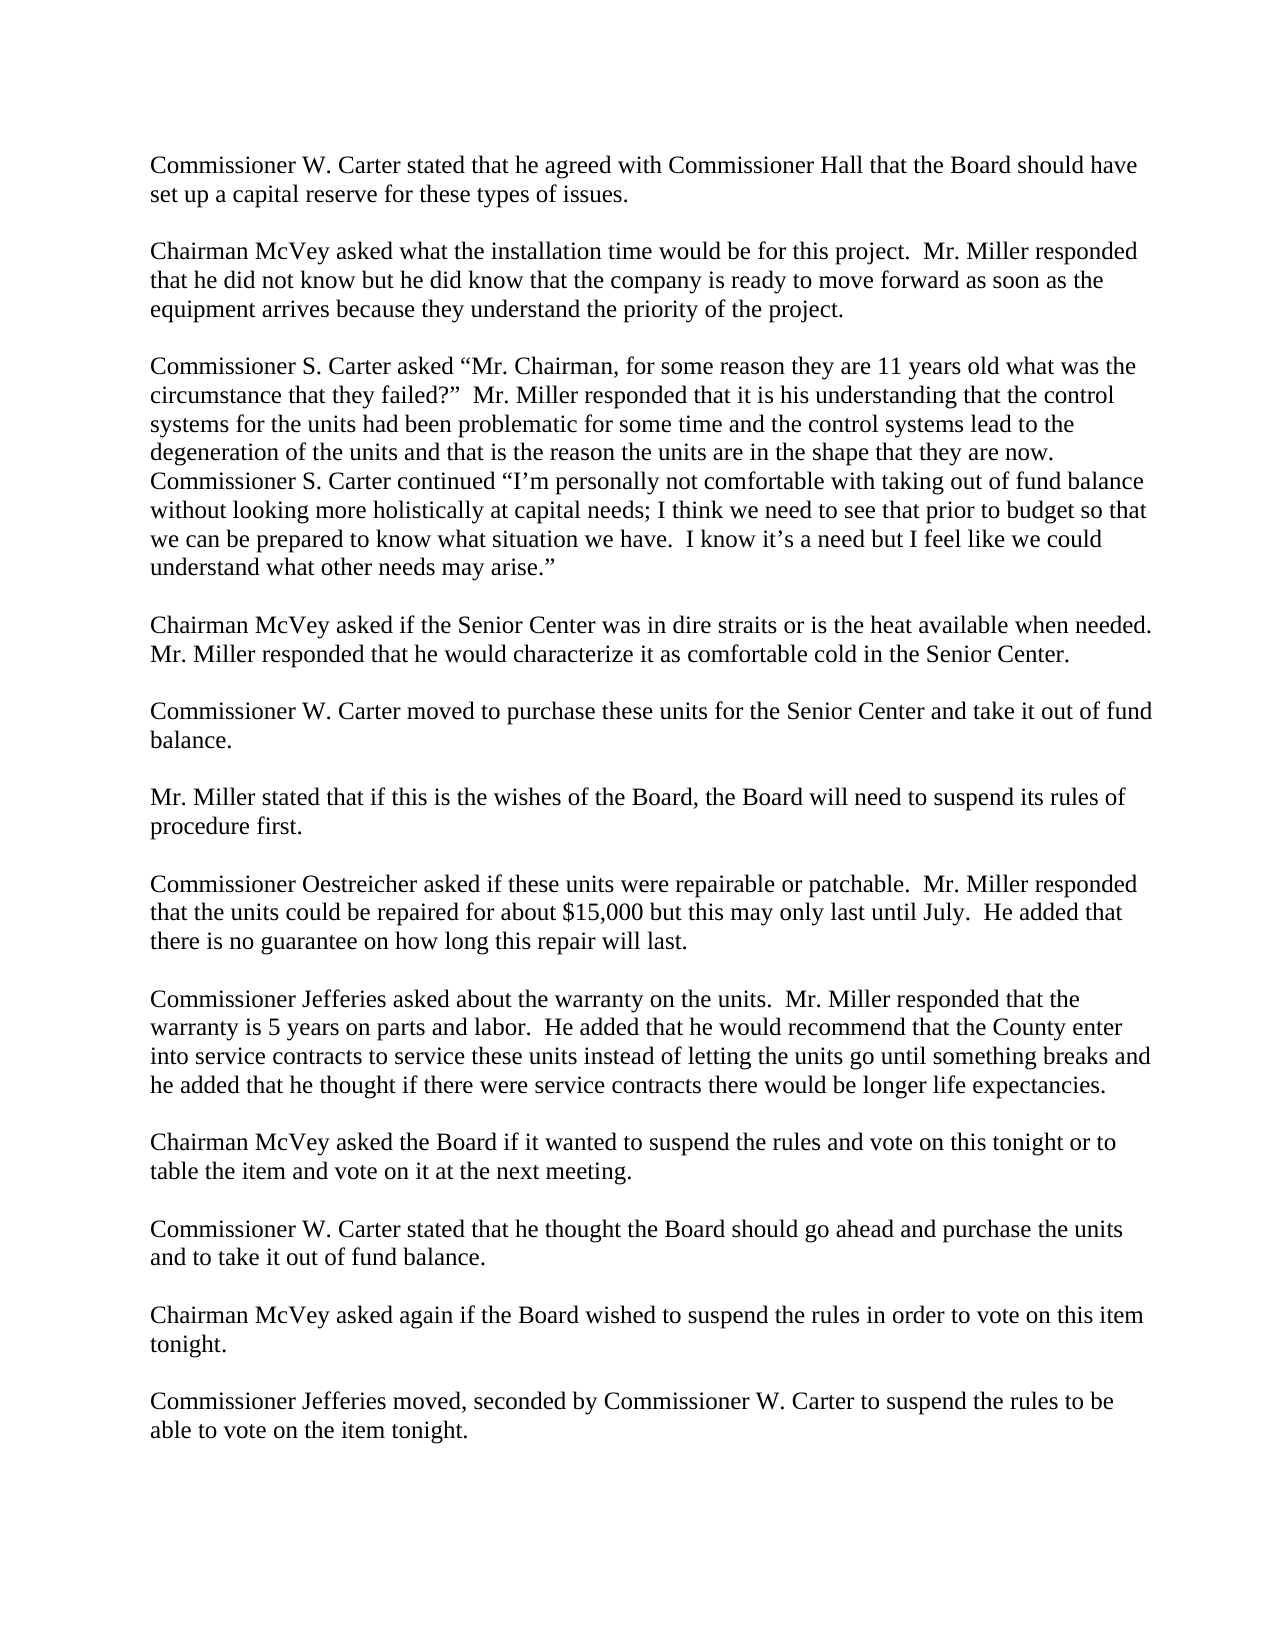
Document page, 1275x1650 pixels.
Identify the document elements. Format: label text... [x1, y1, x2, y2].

text Commissioner W. Carter stated that he agreed with Commissioner Hall that the Board should have set up a capital reserve for these types of issues. [150, 150, 1157, 207]
text Chairman McVey asked the Board if it wanted to suspend the rules and vote on this tonight or to table the item and vote on it at the next meeting. [150, 1127, 1157, 1185]
text Chairman McVey asked if the Senior Center was in dire straits or is the heat available when needed. Mr. Miller responded that he would characterize it as comfortable cold in the Senior Center. [150, 610, 1157, 667]
text Mr. Miller stated that if this is the wishes of the Board, the Board will need to suspend its rules of procedure first. [150, 782, 1157, 840]
text Commissioner W. Carter moved to purchase these units for the Senior Center and take it out of fund balance. [150, 696, 1157, 754]
text Commissioner W. Carter stated that he thought the Board should go ahead and purchase the units and to take it out of fund balance. [150, 1214, 1157, 1271]
text Chairman McVey asked again if the Board wished to suspend the rules in order to vote on this item tonight. [150, 1300, 1157, 1357]
text Chairman McVey asked what the installation time would be for this project. Mr. Miller responded that he did not know but he did know that the company is ready to move forward as soon as the equipment arrives because they understand the priority of the project. [150, 236, 1157, 322]
text Commissioner Oestreicher asked if these units were repairable or patchable. Mr. Miller responded that the units could be repaired for about $15,000 but this may only last until July. He added that there is no guarantee on how long this repair will last. [150, 869, 1157, 955]
text Commissioner Jefferies moved, seconded by Commissioner W. Carter to suspend the rules to be able to vote on the item tonight. [150, 1386, 1157, 1444]
text Commissioner S. Carter asked “Mr. Chairman, for some reason they are 11 years old what was the circumstance that they failed?” Mr. Miller responded that it is his understanding that the control systems for the units had been problematic for some time and the control systems lead to the degeneration of the units and that is the reason the units are in the shape that they are now. Commissioner S. Carter continued “I’m personally not comfortable with taking out of fund balance without looking more holistically at capital needs; I think we need to see that prior to budget so that we can be prepared to know what situation we have. I know it’s a need but I feel like we could understand what other needs may arise.” [150, 351, 1157, 581]
text Commissioner Jefferies asked about the warranty on the units. Mr. Miller responded that the warranty is 5 years on parts and labor. He added that he would recommend that the County enter into service contracts to service these units instead of letting the units go until something breaks and he added that he thought if there were service contracts there would be longer life expectancies. [150, 984, 1157, 1099]
